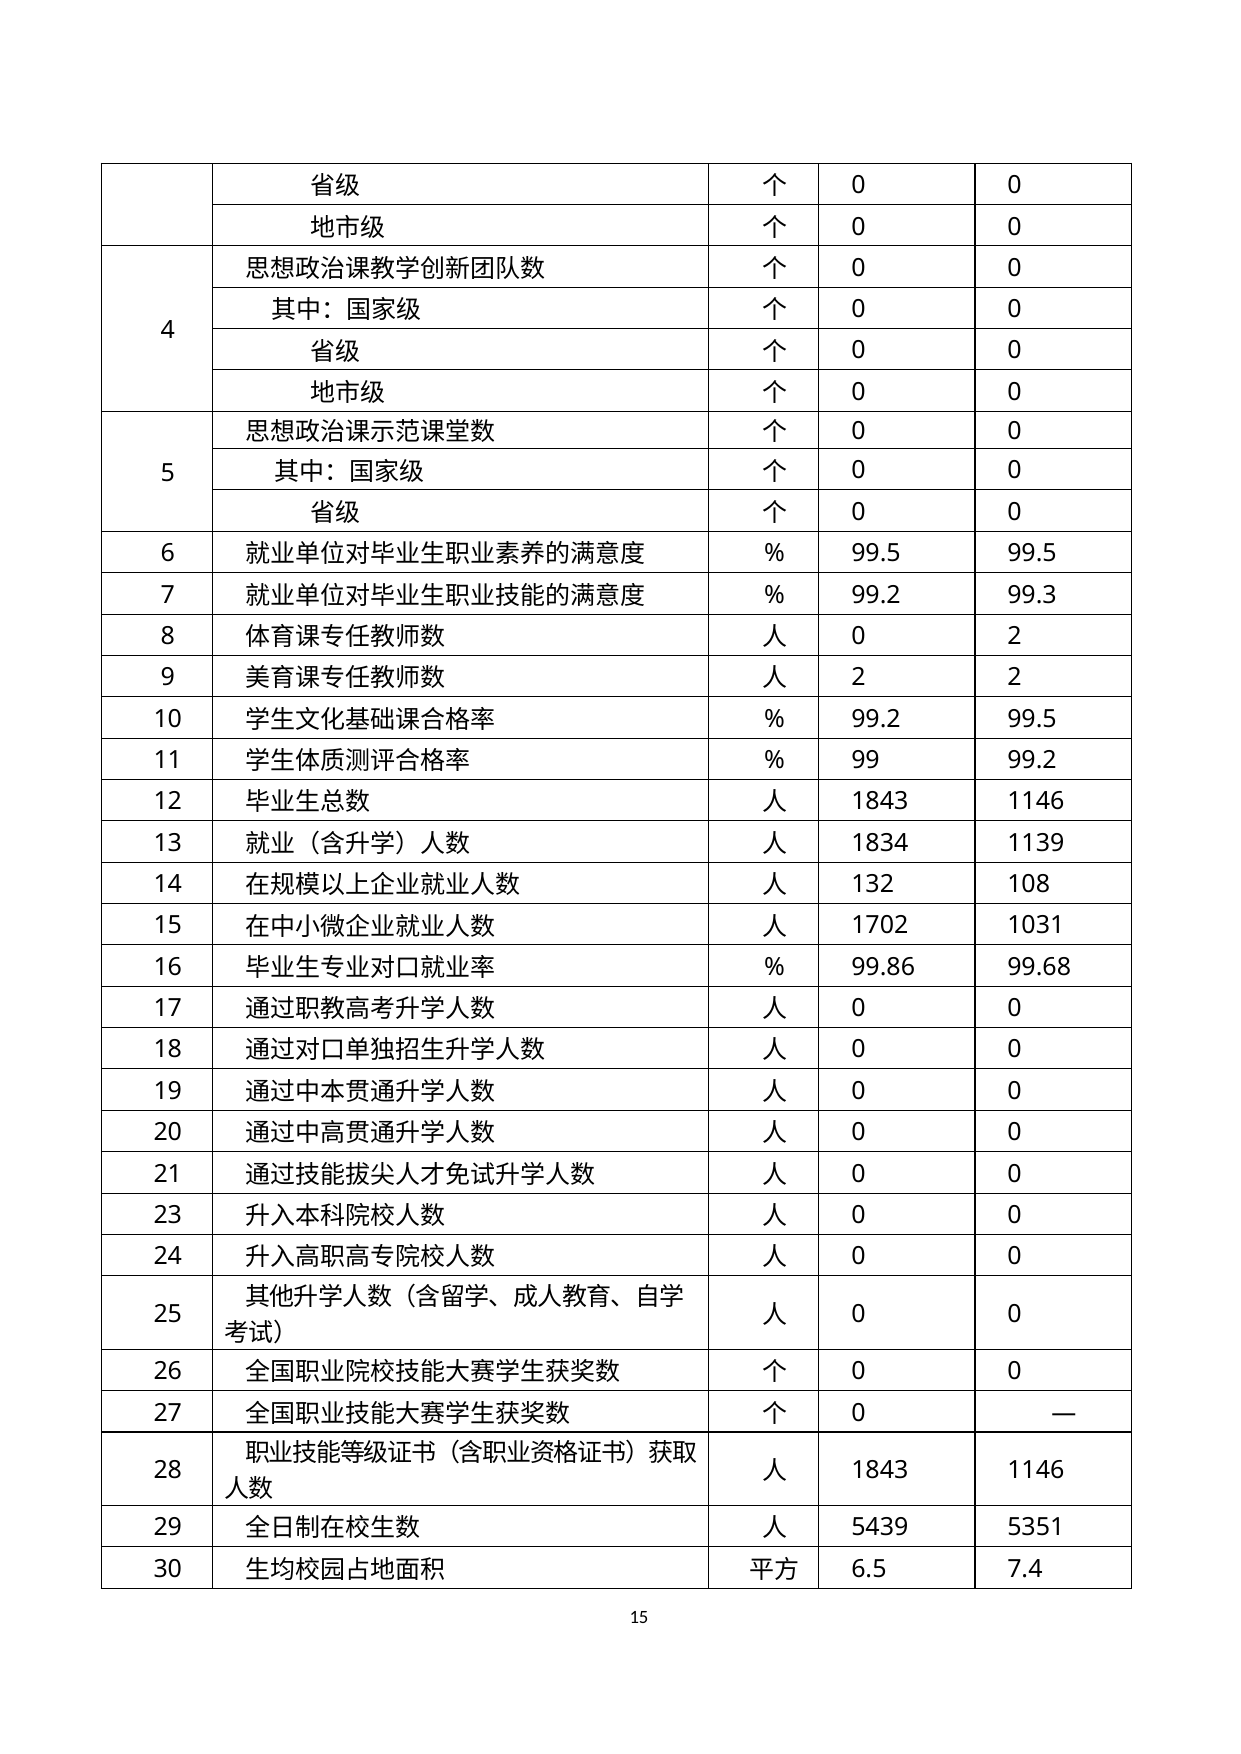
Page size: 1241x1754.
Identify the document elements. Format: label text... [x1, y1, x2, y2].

table_cell 99.2 [819, 697, 974, 737]
table_cell 0 [819, 1152, 974, 1192]
table_cell 人 [709, 1235, 818, 1275]
table_cell 0 [976, 1235, 1131, 1275]
table_cell 0 [819, 205, 974, 245]
table_cell 1139 [976, 821, 1131, 862]
table_cell 人 [709, 1069, 818, 1110]
table_cell 6 [102, 532, 212, 572]
table_cell 0 [819, 329, 974, 369]
table_cell 99.5 [819, 532, 974, 572]
table_cell 0 [819, 1069, 974, 1110]
table_cell 0 [819, 1235, 974, 1275]
table_cell 其中：国家级 [213, 288, 708, 328]
table_cell 就业（含升学）人数 [213, 821, 708, 862]
table_cell 5351 [976, 1506, 1131, 1546]
table_cell 1146 [976, 1433, 1131, 1505]
table_cell 0 [819, 288, 974, 328]
table_cell 0 [976, 1028, 1131, 1068]
table_cell 29 [102, 1506, 212, 1546]
table_cell 人 [709, 1506, 818, 1546]
table_cell 0 [976, 205, 1131, 245]
table_cell 19 [102, 1069, 212, 1110]
table_cell 全日制在校生数 [213, 1506, 708, 1546]
table_cell 职业技能等级证书（含职业资格证书）获取人数 [213, 1433, 708, 1505]
table_cell 人 [709, 987, 818, 1027]
table_cell 12 [102, 780, 212, 820]
table_cell 个 [709, 490, 818, 531]
table_cell 全国职业院校技能大赛学生获奖数 [213, 1350, 708, 1390]
table_cell 个 [709, 288, 818, 328]
table_cell 人 [709, 1276, 818, 1349]
table_cell 地市级 [213, 370, 708, 411]
table_cell % [709, 697, 818, 737]
table_cell 10 [102, 697, 212, 737]
table_cell 0 [976, 449, 1131, 489]
table_cell 99.2 [819, 573, 974, 613]
table_cell 2 [976, 656, 1131, 696]
table_cell 个 [709, 1391, 818, 1431]
table_cell 99.5 [976, 697, 1131, 737]
table_cell 132 [819, 863, 974, 903]
table_cell 0 [976, 1111, 1131, 1151]
table_cell 0 [976, 329, 1131, 369]
table_cell 通过对口单独招生升学人数 [213, 1028, 708, 1068]
table_cell 0 [976, 1276, 1131, 1349]
table_cell 人 [709, 1111, 818, 1151]
table_cell 26 [102, 1350, 212, 1390]
table_cell 99.68 [976, 945, 1131, 986]
table_cell 27 [102, 1391, 212, 1431]
table_cell 1031 [976, 904, 1131, 944]
table_cell 通过职教高考升学人数 [213, 987, 708, 1027]
table_cell 个 [709, 164, 818, 204]
table_cell 人 [709, 821, 818, 862]
table_cell 平方米 [709, 1547, 818, 1588]
table_cell 2 [819, 656, 974, 696]
table_cell 人 [709, 1433, 818, 1505]
table_cell 25 [102, 1276, 212, 1349]
table_cell 0 [819, 987, 974, 1027]
table_cell 0 [976, 412, 1131, 448]
table_cell 毕业生总数 [213, 780, 708, 820]
table_cell 99.2 [976, 739, 1131, 779]
table_cell 20 [102, 1111, 212, 1151]
table_cell 18 [102, 1028, 212, 1068]
table_cell 28 [102, 1433, 212, 1505]
table_cell 学生文化基础课合格率 [213, 697, 708, 737]
table_cell 人 [709, 615, 818, 655]
table_cell 通过中本贯通升学人数 [213, 1069, 708, 1110]
table_cell 1843 [819, 780, 974, 820]
table_cell 0 [819, 1194, 974, 1234]
table_cell 30 [102, 1547, 212, 1588]
table_cell 0 [819, 246, 974, 287]
table_cell 0 [819, 412, 974, 448]
table_cell 就业单位对毕业生职业技能的满意度 [213, 573, 708, 613]
table_cell 美育课专任教师数 [213, 656, 708, 696]
table_cell 人 [709, 904, 818, 944]
table_cell 地市级 [213, 205, 708, 245]
table_cell 15 [102, 904, 212, 944]
table_cell 99.3 [976, 573, 1131, 613]
table_cell 人 [709, 780, 818, 820]
table_cell 0 [976, 370, 1131, 411]
table_cell 省级 [213, 164, 708, 204]
table_cell — [976, 1391, 1131, 1431]
table_cell 个 [709, 205, 818, 245]
table_cell 升入本科院校人数 [213, 1194, 708, 1234]
table_cell % [709, 739, 818, 779]
table_cell 人 [709, 863, 818, 903]
table_cell 其他升学人数（含留学、成人教育、自学考试） [213, 1276, 708, 1349]
table_cell % [709, 532, 818, 572]
table_cell 在中小微企业就业人数 [213, 904, 708, 944]
table_cell 升入高职高专院校人数 [213, 1235, 708, 1275]
table_cell 99.5 [976, 532, 1131, 572]
table_cell 0 [819, 370, 974, 411]
table_cell 0 [976, 1152, 1131, 1192]
table_cell 通过中高贯通升学人数 [213, 1111, 708, 1151]
table_cell 99.86 [819, 945, 974, 986]
table_cell 0 [976, 1069, 1131, 1110]
table_cell 1834 [819, 821, 974, 862]
table_cell 人 [709, 656, 818, 696]
table_cell 0 [819, 1028, 974, 1068]
table_cell 在规模以上企业就业人数 [213, 863, 708, 903]
table_cell 学生体质测评合格率 [213, 739, 708, 779]
table_cell 体育课专任教师数 [213, 615, 708, 655]
table_cell 省级 [213, 490, 708, 531]
table_cell 6.5 [819, 1547, 974, 1588]
table_cell 1702 [819, 904, 974, 944]
table_cell 个 [709, 370, 818, 411]
table_cell 人 [709, 1152, 818, 1192]
table_cell 0 [819, 1391, 974, 1431]
table_cell 思想政治课示范课堂数 [213, 412, 708, 448]
table_cell 0 [819, 615, 974, 655]
table_cell 省级 [213, 329, 708, 369]
table_cell 9 [102, 656, 212, 696]
table_cell % [709, 573, 818, 613]
table_cell 16 [102, 945, 212, 986]
table_cell 0 [819, 490, 974, 531]
table_cell 8 [102, 615, 212, 655]
table_cell 0 [976, 246, 1131, 287]
table_cell 就业单位对毕业生职业素养的满意度 [213, 532, 708, 572]
table_cell 5 [102, 412, 212, 531]
table_cell 0 [819, 1276, 974, 1349]
table_cell 通过技能拔尖人才免试升学人数 [213, 1152, 708, 1192]
table_cell 14 [102, 863, 212, 903]
table_cell 1843 [819, 1433, 974, 1505]
table_cell 0 [976, 1194, 1131, 1234]
table_cell 2 [976, 615, 1131, 655]
table_cell 11 [102, 739, 212, 779]
table_cell 0 [976, 1350, 1131, 1390]
table_cell 23 [102, 1194, 212, 1234]
table_cell 个 [709, 246, 818, 287]
table_cell 人 [709, 1194, 818, 1234]
table_cell 0 [819, 1350, 974, 1390]
table_cell 人 [709, 1028, 818, 1068]
table_cell 24 [102, 1235, 212, 1275]
table_cell 毕业生专业对口就业率 [213, 945, 708, 986]
table_cell 生均校园占地面积 [213, 1547, 708, 1588]
table_cell 思想政治课教学创新团队数 [213, 246, 708, 287]
table_cell 0 [976, 288, 1131, 328]
table_cell 个 [709, 329, 818, 369]
table_cell 全国职业技能大赛学生获奖数 [213, 1391, 708, 1431]
table_cell 0 [976, 987, 1131, 1027]
table_cell 0 [976, 490, 1131, 531]
table_cell 其中：国家级 [213, 449, 708, 489]
table_cell 0 [819, 164, 974, 204]
table_cell 个 [709, 1350, 818, 1390]
table_cell 4 [102, 246, 212, 411]
table_cell 108 [976, 863, 1131, 903]
table_cell 21 [102, 1152, 212, 1192]
table_cell 17 [102, 987, 212, 1027]
table_cell 99 [819, 739, 974, 779]
table_cell 13 [102, 821, 212, 862]
table_cell 7 [102, 573, 212, 613]
table_cell 个 [709, 412, 818, 448]
table_cell 0 [976, 164, 1131, 204]
table_cell 7.4 [976, 1547, 1131, 1588]
table_cell 0 [819, 449, 974, 489]
table_cell 0 [819, 1111, 974, 1151]
table_cell % [709, 945, 818, 986]
table_cell 1146 [976, 780, 1131, 820]
table_cell 个 [709, 449, 818, 489]
table_cell 5439 [819, 1506, 974, 1546]
